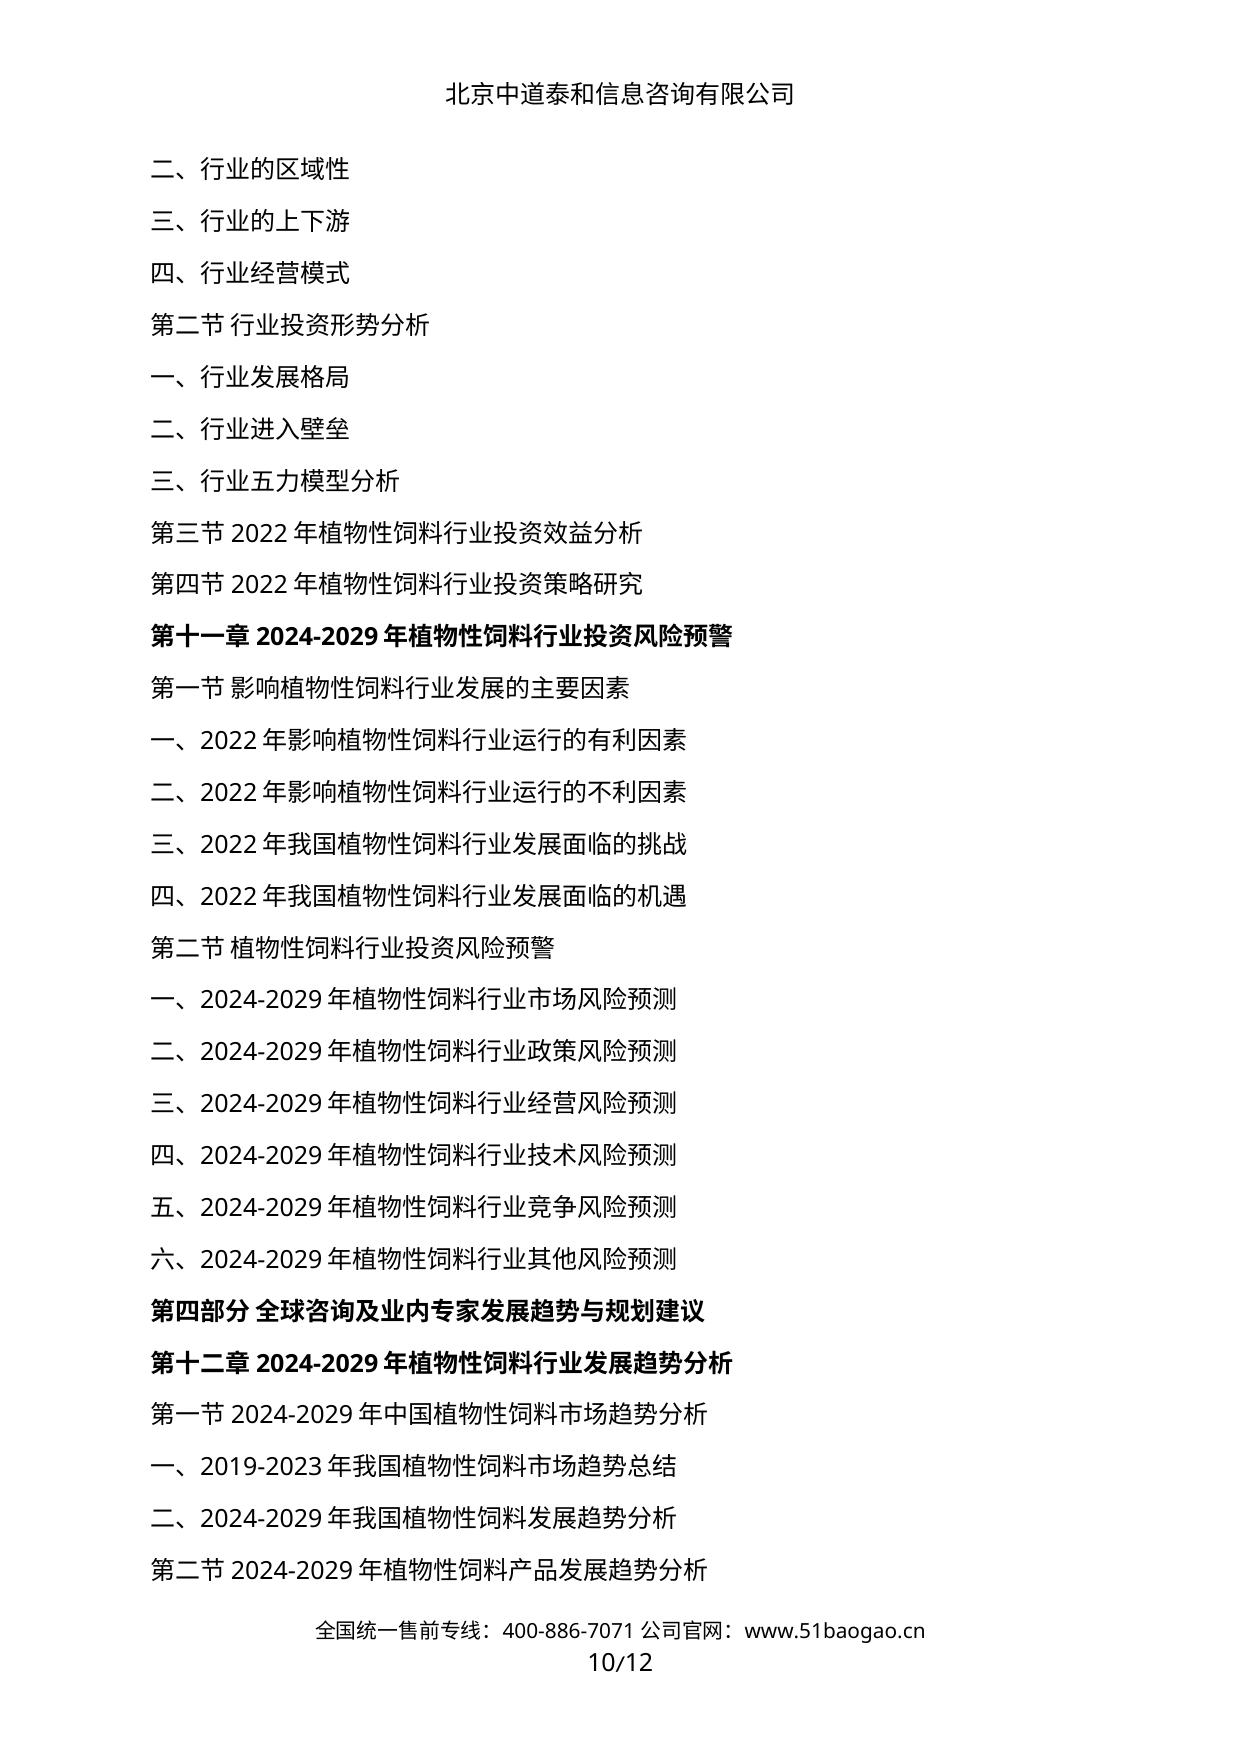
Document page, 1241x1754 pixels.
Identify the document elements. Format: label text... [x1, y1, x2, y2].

text 第一节 影响植物性饲料行业发展的主要因素 [150, 669, 1090, 705]
text 一、2022年影响植物性饲料行业运行的有利因素 [150, 721, 1090, 757]
text 第十一章 2024-2029年植物性饲料行业投资风险预警 [150, 617, 1090, 653]
text 四、行业经营模式 [150, 254, 1090, 290]
text 三、行业的上下游 [150, 202, 1090, 238]
text 五、2024-2029年植物性饲料行业竞争风险预测 [150, 1187, 1090, 1224]
text 四、2022年我国植物性饲料行业发展面临的机遇 [150, 876, 1090, 912]
text 三、行业五力模型分析 [150, 461, 1090, 497]
text 二、行业进入壁垒 [150, 409, 1090, 446]
text 第二节 2024-2029年植物性饲料产品发展趋势分析 [150, 1551, 1090, 1587]
text 三、2022年我国植物性饲料行业发展面临的挑战 [150, 824, 1090, 861]
text 六、2024-2029年植物性饲料行业其他风险预测 [150, 1239, 1090, 1276]
text 二、行业的区域性 [150, 150, 1090, 186]
text 一、2024-2029年植物性饲料行业市场风险预测 [150, 980, 1090, 1016]
text 第十二章 2024-2029年植物性饲料行业发展趋势分析 [150, 1343, 1090, 1379]
text 第二节 植物性饲料行业投资风险预警 [150, 928, 1090, 964]
text 二、2022年影响植物性饲料行业运行的不利因素 [150, 772, 1090, 809]
text 一、2019-2023年我国植物性饲料市场趋势总结 [150, 1447, 1090, 1483]
text 第四部分 全球咨询及业内专家发展趋势与规划建议 [150, 1291, 1090, 1327]
text 第一节 2024-2029年中国植物性饲料市场趋势分析 [150, 1395, 1090, 1431]
text 二、2024-2029年我国植物性饲料发展趋势分析 [150, 1499, 1090, 1535]
text 一、行业发展格局 [150, 357, 1090, 394]
text 三、2024-2029年植物性饲料行业经营风险预测 [150, 1084, 1090, 1120]
text 二、2024-2029年植物性饲料行业政策风险预测 [150, 1032, 1090, 1068]
text 第二节 行业投资形势分析 [150, 306, 1090, 342]
text 第四节 2022年植物性饲料行业投资策略研究 [150, 565, 1090, 601]
text 第三节 2022年植物性饲料行业投资效益分析 [150, 513, 1090, 549]
text 四、2024-2029年植物性饲料行业技术风险预测 [150, 1136, 1090, 1172]
